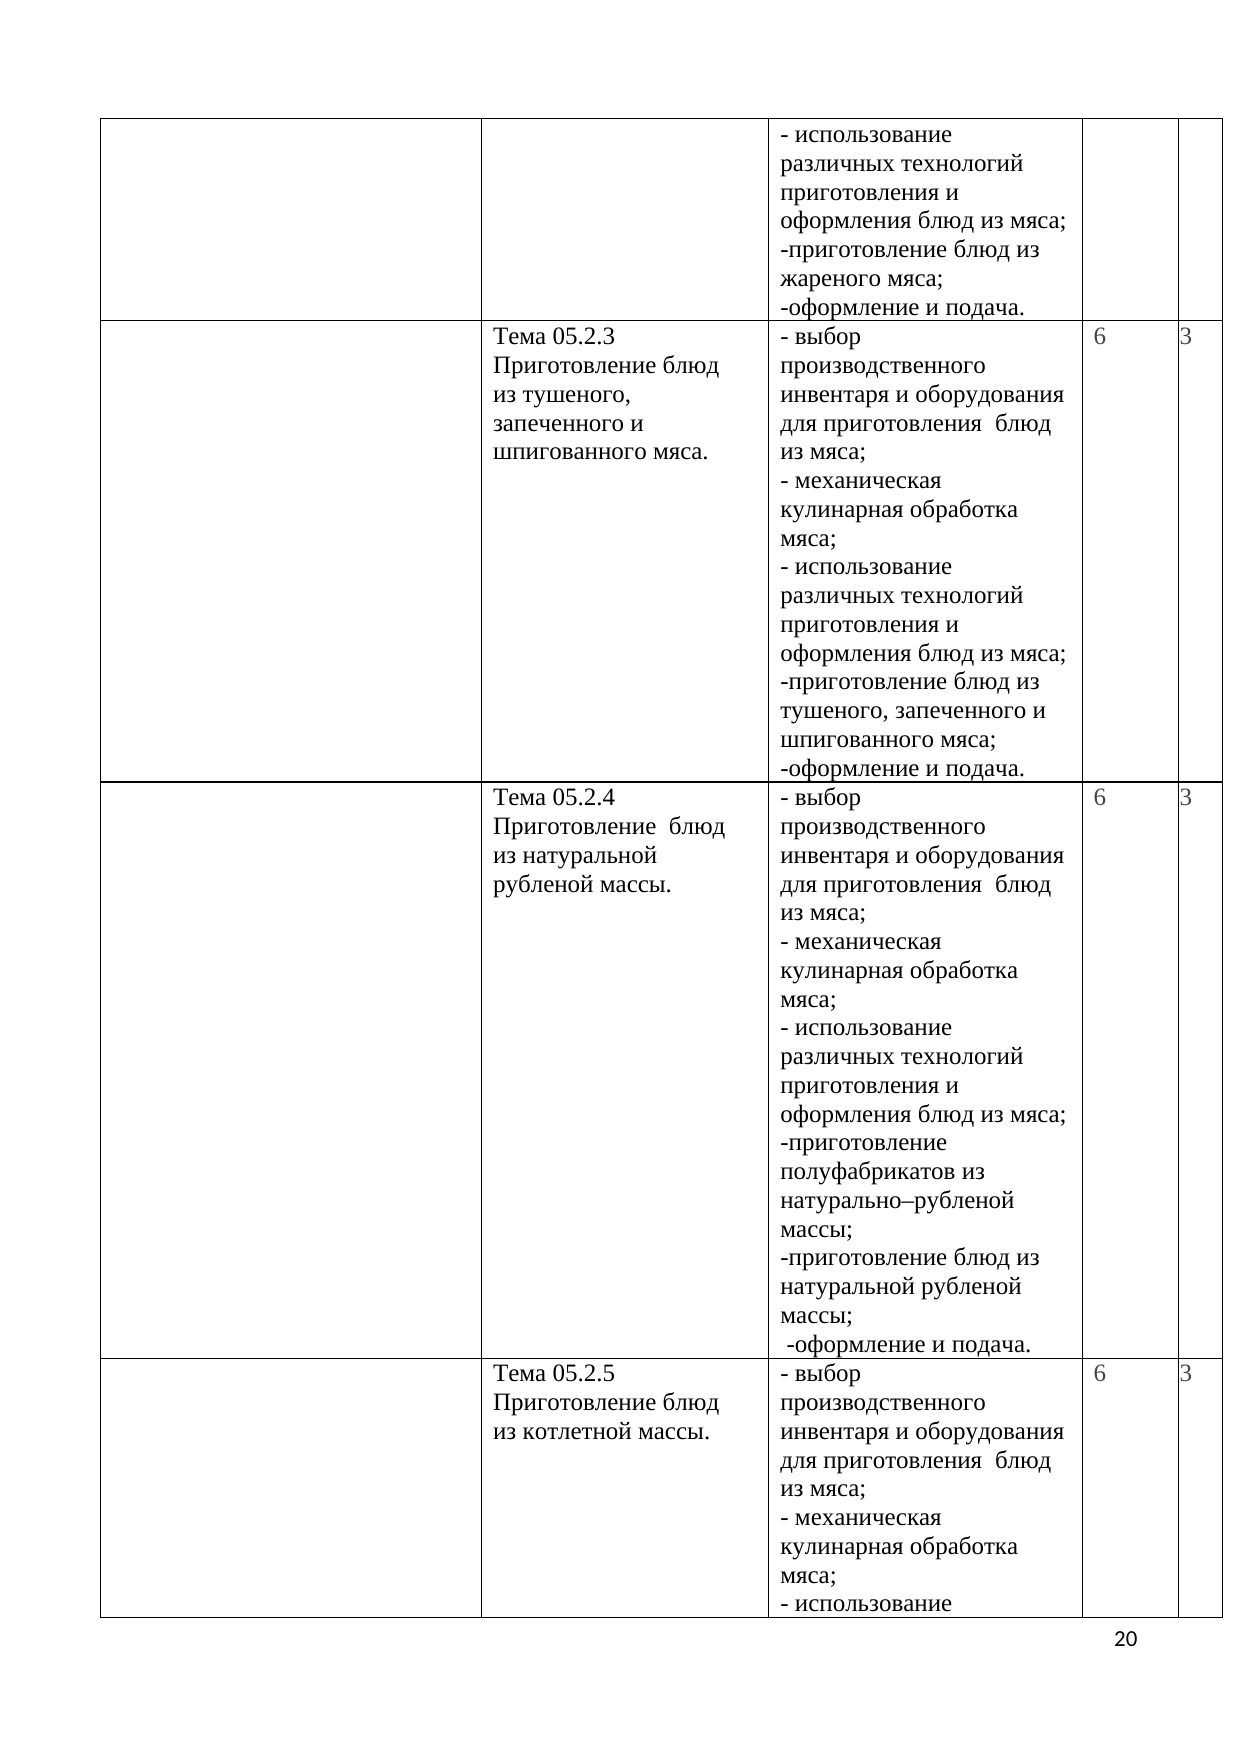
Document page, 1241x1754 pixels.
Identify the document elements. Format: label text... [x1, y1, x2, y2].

table_cell [101, 783, 481, 1357]
table_cell 6 [1083, 1359, 1178, 1617]
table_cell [482, 119, 768, 320]
table_cell 3 [1179, 1359, 1222, 1617]
table_cell 3 [1179, 119, 1222, 320]
table_cell [101, 1359, 481, 1617]
table_cell Тема 05.2.4 Приготовление блюд из натуральной рубленой массы. [482, 783, 768, 1357]
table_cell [769, 1359, 1082, 1617]
table_cell [101, 119, 481, 320]
table_cell - выбор производственного инвентаря и оборудования для приготовления блюд из мяса; - механическая кулинарная обработка мяса; - использование различных технологий приготовления и оформления блюд из мяса; -приготовление блюд из тушеного, запеченного и шпигованного мяса; -оформление и подача. [769, 321, 1082, 781]
table_cell [101, 321, 481, 781]
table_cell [482, 1359, 768, 1617]
table_cell - выбор производственного инвентаря и оборудования для приготовления блюд из мяса; - механическая кулинарная обработка мяса; - использование различных технологий приготовления и оформления блюд из мяса; -приготовление полуфабрикатов из натурально–рубленой массы; -приготовление блюд из натуральной рубленой массы; -оформление и подача. [769, 783, 1082, 1357]
table_cell 6 [1083, 321, 1178, 781]
table_cell 3 [1179, 321, 1222, 781]
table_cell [769, 119, 1082, 320]
table_cell 3 [1179, 783, 1222, 1357]
table_cell Тема 05.2.3 Приготовление блюд из тушеного, запеченного и шпигованного мяса. [482, 321, 768, 781]
table_cell 6 [1083, 783, 1178, 1357]
table_cell 6 [1083, 119, 1178, 320]
